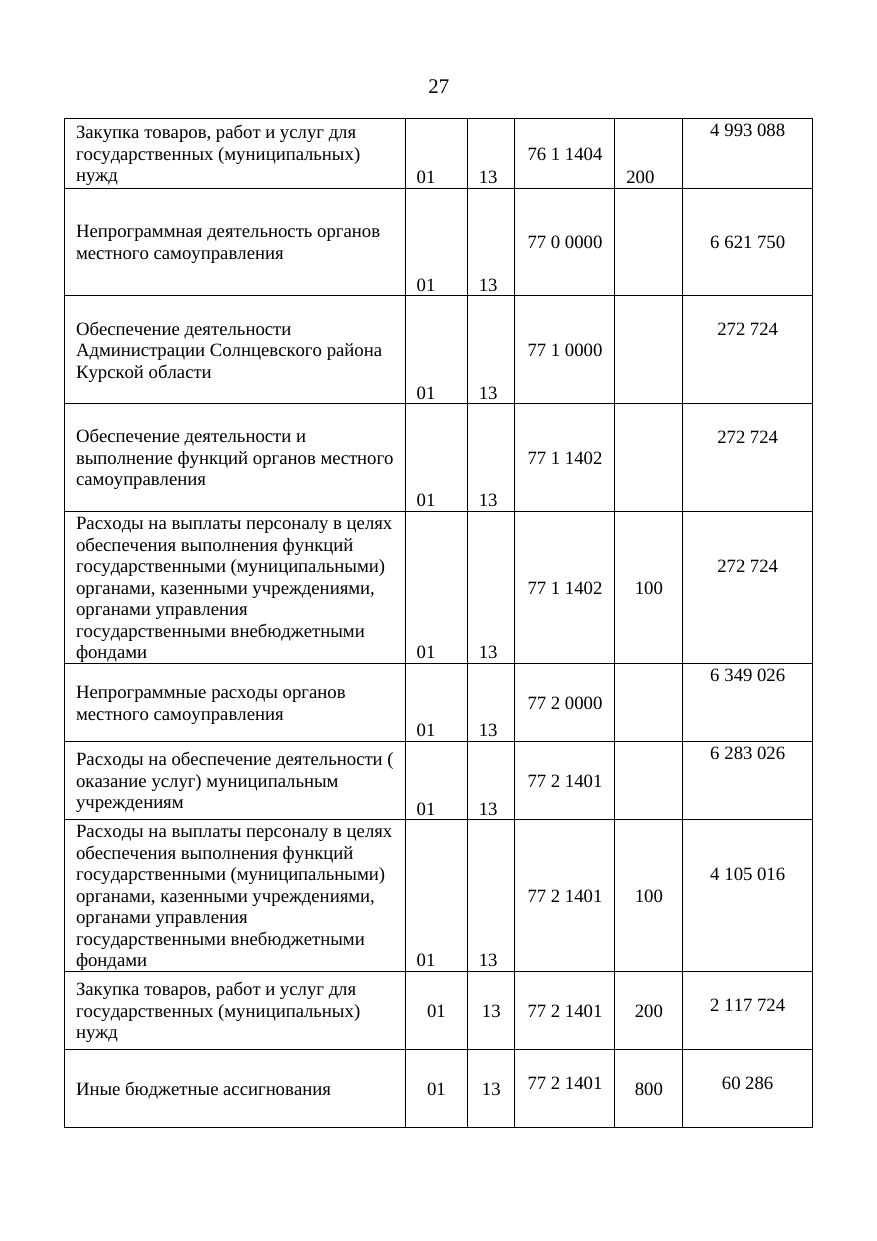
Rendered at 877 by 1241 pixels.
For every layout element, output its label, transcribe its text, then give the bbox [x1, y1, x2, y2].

table_cell 800 [615, 1050, 682, 1127]
table_cell [615, 742, 682, 819]
table_cell 77 2 1401 [515, 820, 614, 971]
table_cell 01 [406, 820, 467, 971]
table_cell 6 621 750 [683, 189, 812, 295]
table_cell 13 [468, 296, 514, 403]
table_cell 2 117 724 [683, 972, 812, 1049]
table_cell 01 [406, 742, 467, 819]
table_cell Обеспечение деятельности Администрации Солнцевского района Курской области [65, 296, 405, 403]
table_cell 13 [468, 119, 514, 187]
table_cell 272 724 [683, 512, 812, 663]
table_cell Расходы на выплаты персоналу в целях обеспечения выполнения функций государственными (муниципальными) органами, казенными учреждениями, органами управления государственными внебюджетными фондами [65, 512, 405, 663]
table_cell 77 2 1401 [515, 742, 614, 819]
table_cell 6 349 026 [683, 664, 812, 741]
table_cell 100 [615, 820, 682, 971]
table_cell 60 286 [683, 1050, 812, 1127]
table_cell 13 [468, 512, 514, 663]
table_cell 01 [406, 189, 467, 295]
table_cell 01 [406, 119, 467, 187]
table_cell 77 2 0000 [515, 664, 614, 741]
table_cell 100 [615, 512, 682, 663]
table_cell 200 [615, 972, 682, 1049]
table_cell 01 [406, 404, 467, 511]
table_cell 77 1 0000 [515, 296, 614, 403]
table_cell 272 724 [683, 296, 812, 403]
table_cell 13 [468, 972, 514, 1049]
table_cell Непрограммные расходы органов местного самоуправления [65, 664, 405, 741]
table_cell 77 0 0000 [515, 189, 614, 295]
table_cell 01 [406, 972, 467, 1049]
table_cell 272 724 [683, 404, 812, 511]
table_cell Расходы на выплаты персоналу в целях обеспечения выполнения функций государственными (муниципальными) органами, казенными учреждениями, органами управления государственными внебюджетными фондами [65, 820, 405, 971]
table_cell 76 1 1404 [515, 119, 614, 187]
table_cell 13 [468, 404, 514, 511]
table_cell 01 [406, 296, 467, 403]
table_cell 13 [468, 189, 514, 295]
table_cell 01 [406, 664, 467, 741]
table_cell 01 [406, 1050, 467, 1127]
table_cell 200 [615, 119, 682, 187]
table_cell Обеспечение деятельности и выполнение функций органов местного самоуправления [65, 404, 405, 511]
table_cell Расходы на обеспечение деятельности ( оказание услуг) муниципальным учреждениям [65, 742, 405, 819]
table_cell Непрограммная деятельность органов местного самоуправления [65, 189, 405, 295]
table_cell 13 [468, 1050, 514, 1127]
table_cell 4 993 088 [683, 119, 812, 187]
table_cell 13 [468, 742, 514, 819]
table_cell 77 2 1401 [515, 972, 614, 1049]
table_cell 4 105 016 [683, 820, 812, 971]
table_cell 6 283 026 [683, 742, 812, 819]
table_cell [65, 972, 405, 1049]
table_cell 77 1 1402 [515, 404, 614, 511]
table_cell Закупка товаров, работ и услуг для государственных (муниципальных) нужд [65, 119, 405, 187]
table_cell [615, 296, 682, 403]
table_cell 13 [468, 820, 514, 971]
table_cell 13 [468, 664, 514, 741]
table_cell [615, 404, 682, 511]
table_cell 77 1 1402 [515, 512, 614, 663]
table_cell 01 [406, 512, 467, 663]
table_cell Иные бюджетные ассигнования [65, 1050, 405, 1127]
table_cell 77 2 1401 [515, 1050, 614, 1127]
table_cell [615, 189, 682, 295]
table_cell [615, 664, 682, 741]
